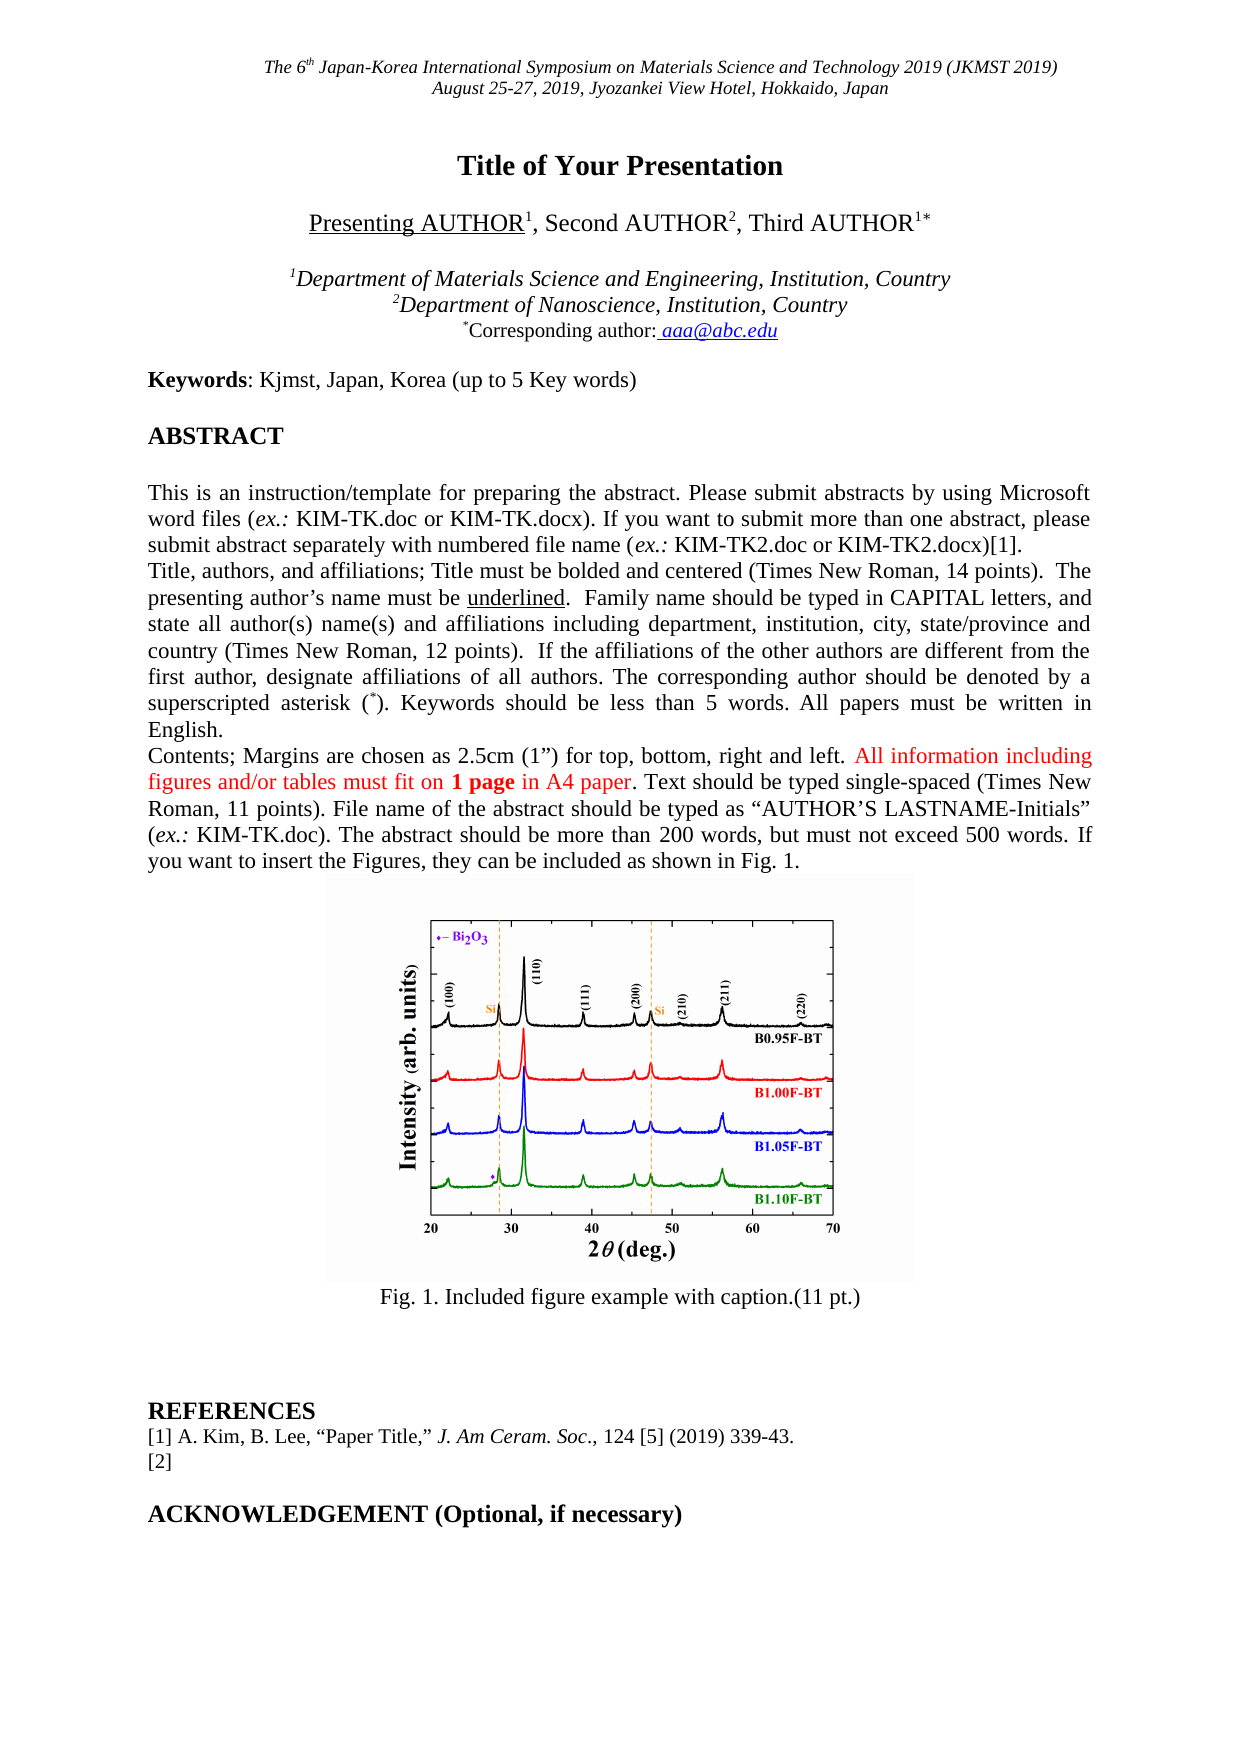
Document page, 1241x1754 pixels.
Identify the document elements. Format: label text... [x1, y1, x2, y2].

text Fig. 1. Included figure example with caption.(11 pt.) [148, 1283, 1092, 1309]
picture [325, 873, 915, 1283]
text [1] A. Kim, B. Lee, “Paper Title,” J. Am Ceram. Soc., 124 [5] (2019) 339-43. [148, 1424, 1092, 1448]
text 2Department of Nanoscience, Institution, Country [148, 291, 1092, 318]
text This is an instruction/template for preparing the abstract. Please submit abstracts by using Microsoft word files (ex.: KIM-TK.doc or KIM-TK.docx). If you want to submit more than one abstract, please submit abstract separately with numbered file name (ex.: KIM-TK2.doc or KIM-TK2.docx)[1]. [148, 478, 1092, 558]
text Presenting AUTHOR1, Second AUTHOR2, Third AUTHOR1∗ [148, 208, 1092, 236]
text ABSTRACT [148, 421, 1092, 450]
text Keywords: Kjmst, Japan, Korea (up to 5 Key words) [148, 366, 1092, 392]
text [2] [148, 1448, 1092, 1473]
text Title, authors, and affiliations; Title must be bolded and centered (Times New Roman, 14 points). The presenting author’s name must be underlined. Family name should be typed in CAPITAL letters, and state all author(s) name(s) and affiliations including department, institution, city, state/province and country (Times New Roman, 12 points). If the affiliations of the other authors are different from the first author, designate affiliations of all authors. The corresponding author should be denoted by a superscripted asterisk (*). Keywords should be less than 5 words. All papers must be written in English. [148, 558, 1092, 742]
text 1Department of Materials Science and Engineering, Institution, Country [148, 265, 1092, 291]
text ACKNOWLEDGEMENT (Optional, if necessary) [148, 1499, 1092, 1528]
text Title of Your Presentation [148, 148, 1092, 181]
text *Corresponding author: aaa@abc.edu [148, 318, 1092, 342]
text Contents; Margins are chosen as 2.5cm (1”) for top, bottom, right and left. All information including figures and/or tables must fit on 1 page in A4 paper. Text should be typed single-spaced (Times New Roman, 11 points). File name of the abstract should be typed as “AUTHOR’S LASTNAME-Initials” (ex.: KIM-TK.doc). The abstract should be more than 200 words, but must not exceed 500 words. If you want to insert the Figures, they can be included as shown in Fig. 1. [148, 742, 1092, 874]
text REFERENCES [148, 1396, 1092, 1424]
